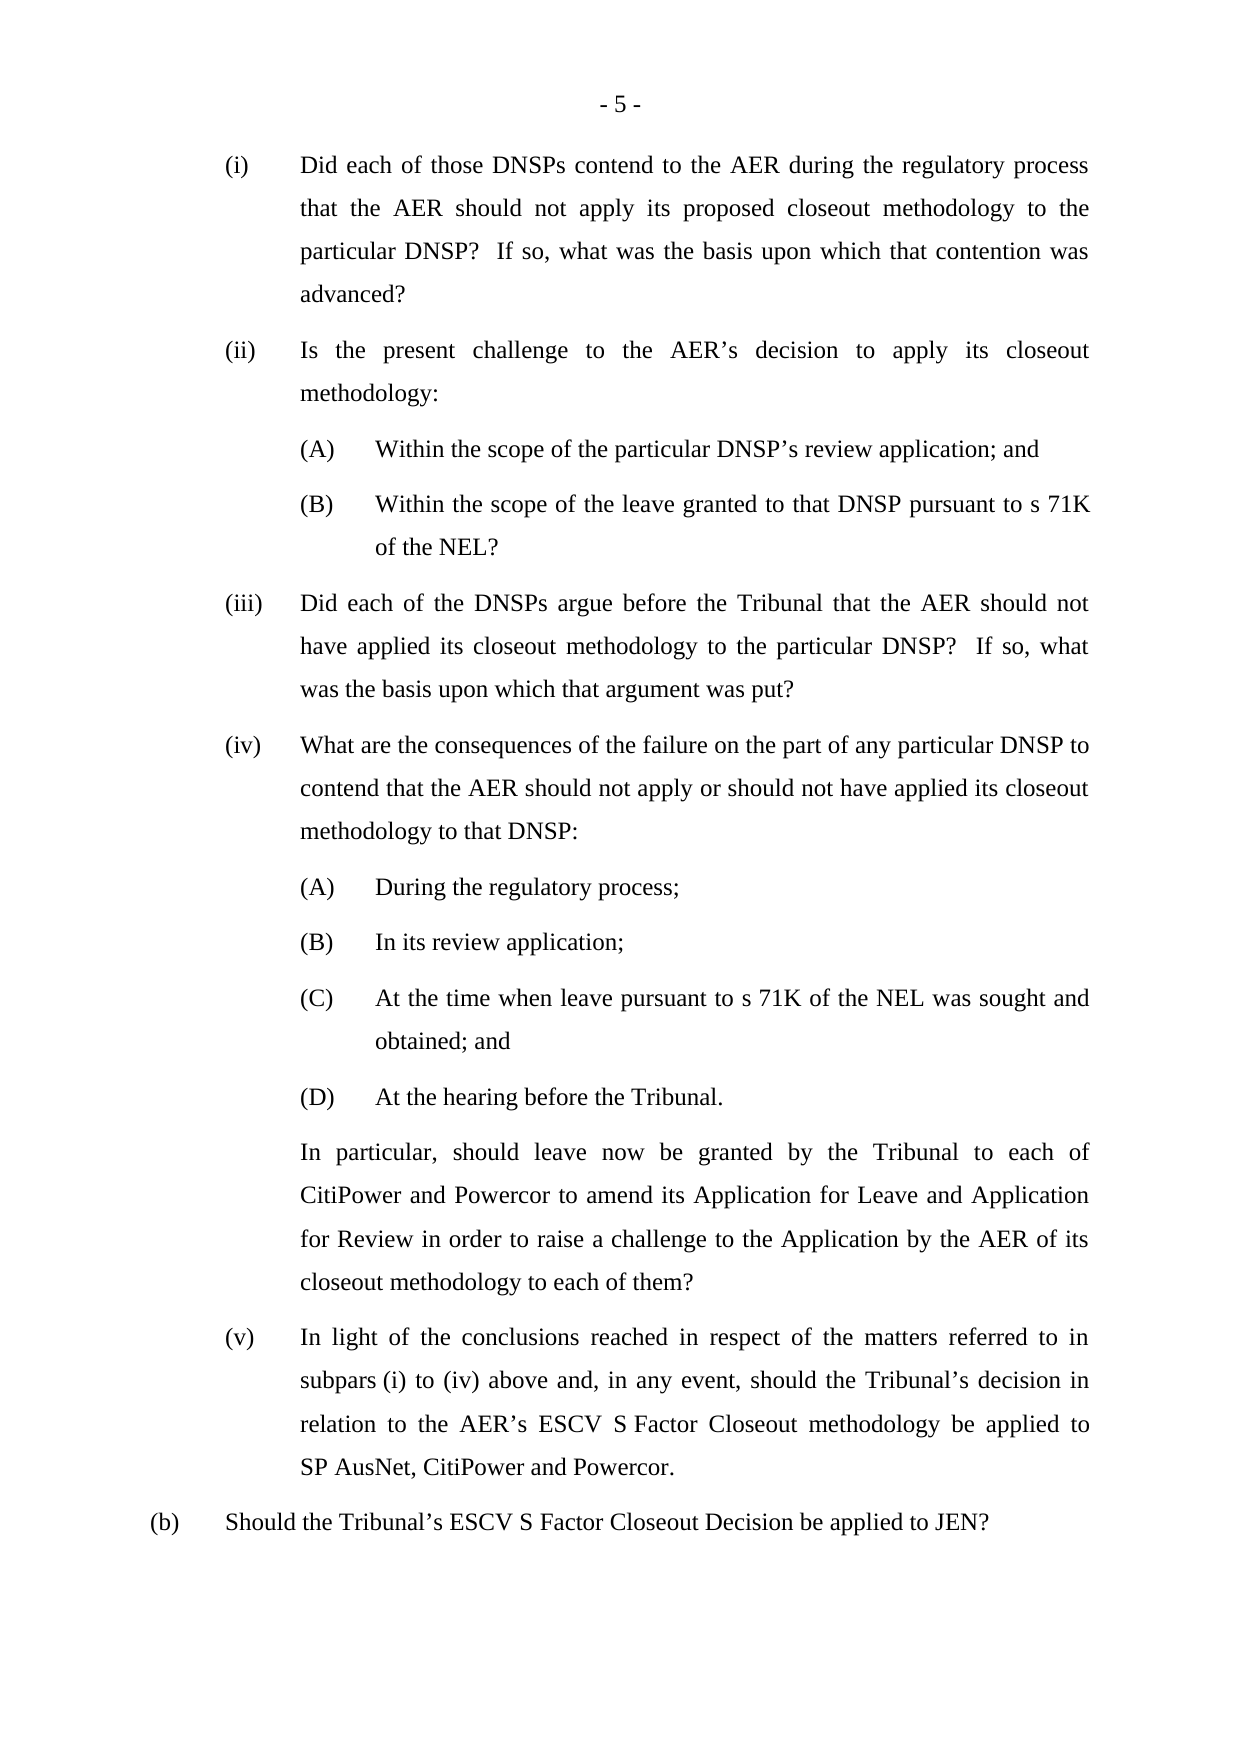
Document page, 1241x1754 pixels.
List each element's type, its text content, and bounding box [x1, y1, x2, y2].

list Did each of those DNSPs contend to the AER during the regulatory process that the AER should not apply its proposed closeout methodology to the particular DNSP? If so, what was the basis upon which that contention was advanced? [225, 150, 1090, 308]
list Is the present challenge to the AER’s decision to apply its closeout methodology: [225, 335, 1090, 407]
list At the time when leave pursuant to s 71K of the NEL was sought and obtained; and [300, 983, 1090, 1055]
list What are the consequences of the failure on the part of any particular DNSP to contend that the AER should not apply or should not have applied its closeout methodology to that DNSP: [225, 730, 1090, 845]
list Should the Tribunal’s ESCV S Factor Closeout Decision be applied to JEN? [150, 1507, 1090, 1536]
list In particular, should leave now be granted by the Tribunal to each of CitiPower and Powercor to amend its Application for Leave and Application for Review in order to raise a challenge to the Application by the AER of its closeout methodology to each of them? [300, 1137, 1090, 1296]
list In light of the conclusions reached in respect of the matters referred to in subpars (i) to (iv) above and, in any event, should the Tribunal’s decision in relation to the AER’s ESCV S Factor Closeout methodology be applied to SP AusNet, CitiPower and Powercor. [225, 1322, 1090, 1481]
list During the regulatory process; [300, 872, 1090, 901]
list Within the scope of the particular DNSP’s review application; and [300, 434, 1090, 462]
list In its review application; [300, 927, 1090, 956]
list Within the scope of the leave granted to that DNSP pursuant to s 71K of the NEL? [300, 489, 1090, 561]
list Did each of the DNSPs argue before the Tribunal that the AER should not have applied its closeout methodology to the particular DNSP? If so, what was the basis upon which that argument was put? [225, 588, 1090, 703]
list At the hearing before the Tribunal. [300, 1082, 1090, 1111]
